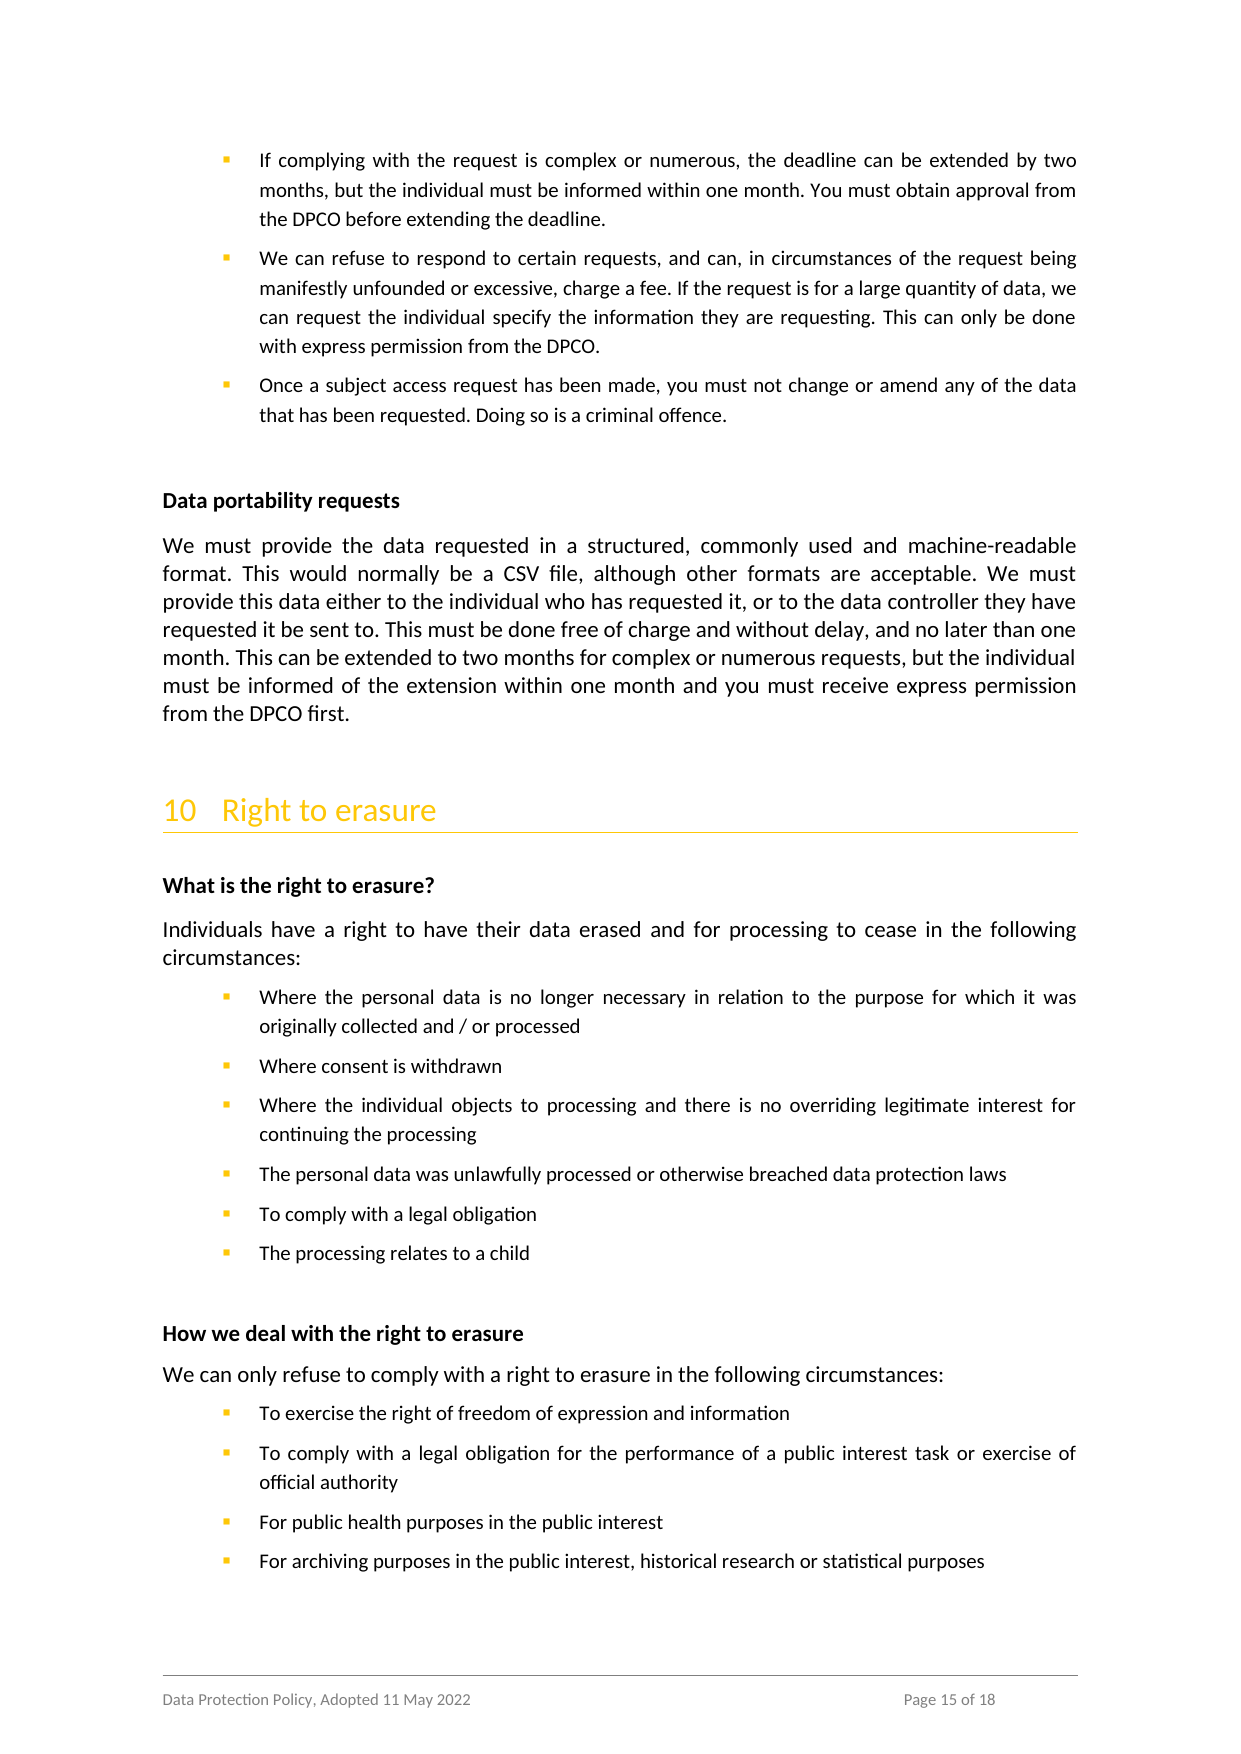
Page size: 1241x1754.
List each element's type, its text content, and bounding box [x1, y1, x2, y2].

text We can refuse to respond to certain requests, and can, in circumstances of the request being manifestly unfounded or excessive, charge a fee. If the request is for a large quantity of data, we can request the individual specify the information they are requesting. This can only be done with express permission from the DPCO. [222, 246, 1078, 358]
text To exercise the right of freedom of expression and information [222, 1401, 1078, 1426]
text Where the individual objects to processing and there is no overriding legitimate interest for continuing the processing [222, 1092, 1078, 1147]
text Once a subject access request has been made, you must not change or amend any of the data that has been requested. Doing so is a criminal offence. [222, 373, 1078, 427]
text If complying with the request is complex or numerous, the deadline can be extended by two months, but the individual must be informed within one month. You must obtain approval from the DPCO before extending the deadline. [222, 148, 1078, 231]
text Where the personal data is no longer necessary in relation to the purpose for which it was originally collected and / or processed [222, 984, 1078, 1039]
text For archiving purposes in the public interest, historical research or statistical purposes [222, 1548, 1078, 1574]
text We must provide the data requested in a structured, commonly used and machine-readable format. This would normally be a CSV file, although other formats are acceptable. We must provide this data either to the individual who has requested it, or to the data controller they have requested it be sent to. This must be done free of charge and without delay, and no later than one month. This can be extended to two months for complex or numerous requests, but the individual must be informed of the extension within one month and you must receive express permission from the DPCO first. [162, 531, 1078, 727]
text Individuals have a right to have their data erased and for processing to cease in the following circumstances: [162, 916, 1078, 972]
text How we deal with the right to erasure [162, 1319, 1078, 1347]
text To comply with a legal obligation [222, 1201, 1078, 1226]
subtitle Right to erasure [162, 789, 1078, 833]
text Data portability requests [162, 486, 1078, 514]
text The personal data was unlawfully processed or otherwise breached data protection laws [222, 1161, 1078, 1187]
text We can only refuse to comply with a right to erasure in the following circumstances: [162, 1360, 1078, 1388]
text What is the right to erasure? [162, 871, 1078, 899]
text Where consent is withdrawn [222, 1053, 1078, 1078]
text To comply with a legal obligation for the performance of a public interest task or exercise of official authority [222, 1440, 1078, 1495]
text For public health purposes in the public interest [222, 1509, 1078, 1534]
text The processing relates to a child [222, 1240, 1078, 1266]
